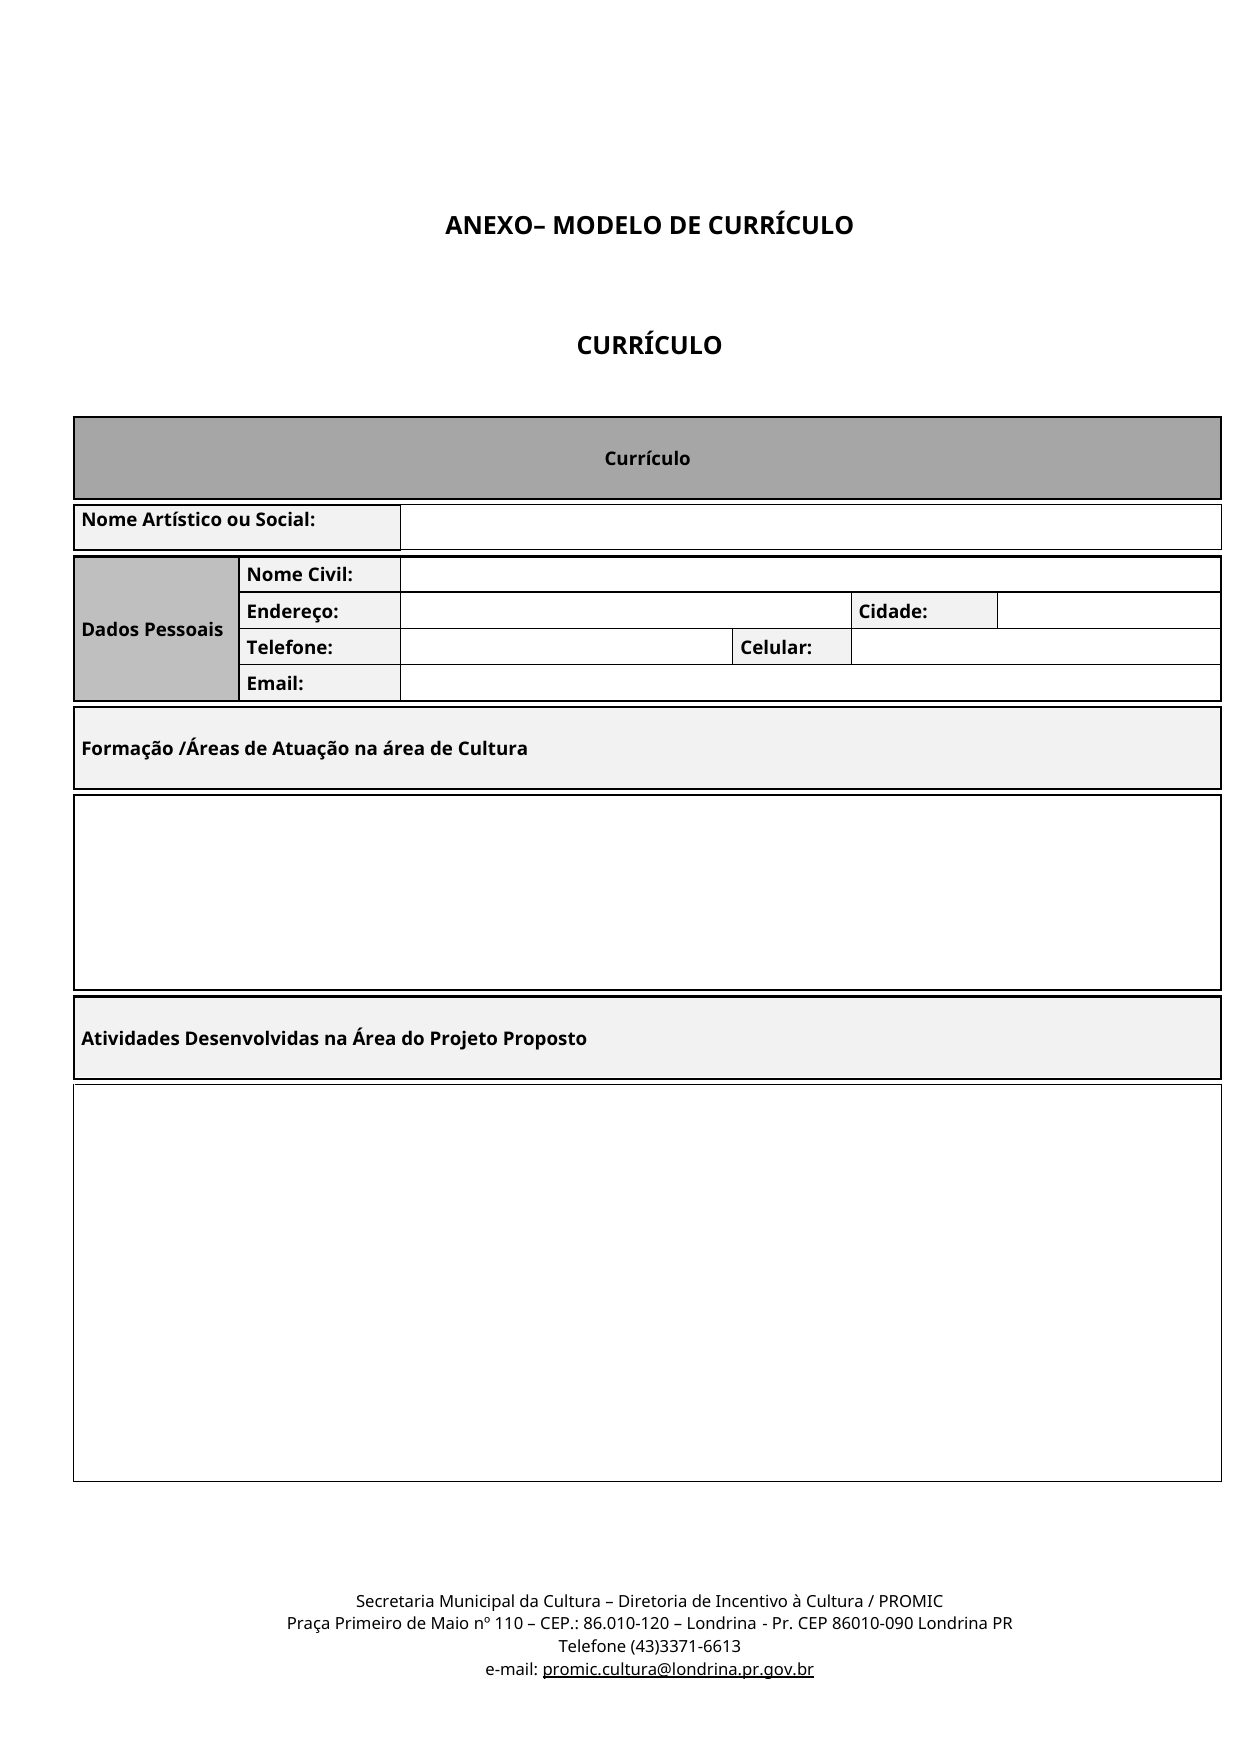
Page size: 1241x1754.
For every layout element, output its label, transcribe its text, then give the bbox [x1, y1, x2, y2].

table_cell [491, 500, 519, 504]
table_cell [643, 500, 658, 504]
table_cell [157, 500, 184, 504]
table_cell [502, 790, 517, 794]
table_cell [212, 500, 239, 504]
table_cell [463, 702, 491, 706]
table_cell [1222, 830, 1240, 839]
table_cell [74, 1080, 101, 1084]
table_header Currículo [75, 418, 1220, 498]
table_cell [491, 550, 519, 555]
table_cell [349, 702, 401, 706]
table_cell [401, 1080, 416, 1084]
table_cell [417, 500, 433, 504]
table_cell [852, 629, 1220, 664]
table_cell [416, 790, 431, 794]
table_cell [101, 991, 129, 995]
table_cell [1222, 980, 1240, 989]
table_cell [618, 550, 643, 555]
table_cell [643, 550, 658, 555]
table_cell [1222, 910, 1240, 918]
table_cell Nome Civil: [240, 558, 400, 591]
table_cell [239, 500, 276, 504]
table_cell [463, 550, 491, 555]
table_cell [575, 1080, 601, 1084]
table_cell [74, 1084, 1221, 1481]
table_cell [349, 1080, 385, 1084]
table_cell [349, 551, 401, 555]
table_cell [549, 702, 570, 706]
table_cell [276, 551, 313, 555]
table_cell [549, 550, 570, 555]
table_cell [1222, 995, 1240, 1032]
text ANEXO– MODELO DE CURRÍCULO [177, 208, 1122, 242]
table_cell [129, 790, 157, 794]
table_cell [491, 702, 519, 706]
table_cell [239, 551, 276, 555]
table_cell [575, 991, 601, 995]
table_cell [641, 788, 1240, 794]
table_cell [313, 702, 349, 706]
table_cell [212, 1080, 239, 1084]
table_cell [601, 1080, 626, 1084]
table_cell [658, 549, 1240, 555]
table_cell [129, 1080, 157, 1084]
table_cell [1222, 664, 1240, 700]
table_cell [401, 702, 417, 706]
table_cell [184, 551, 212, 555]
table_cell [533, 790, 553, 794]
table_cell [570, 550, 592, 555]
table_cell [184, 991, 212, 995]
table_cell [433, 550, 448, 555]
table_cell [101, 551, 129, 555]
table_cell [276, 500, 313, 504]
table_cell [157, 702, 184, 706]
table_cell [446, 1080, 474, 1084]
table_cell [101, 702, 129, 706]
table_cell [74, 991, 101, 995]
table_cell [626, 790, 641, 794]
table_cell [592, 702, 617, 706]
table_cell [129, 702, 157, 706]
table_cell [463, 500, 491, 504]
table_cell [1222, 839, 1240, 847]
table_cell [1222, 706, 1240, 742]
table_cell [184, 702, 212, 706]
table_cell [448, 550, 463, 555]
table_cell [129, 551, 157, 555]
table_cell [157, 1080, 184, 1084]
table_cell [474, 1080, 502, 1084]
table_cell [502, 1080, 517, 1084]
table_cell [1222, 936, 1240, 945]
table_cell [184, 790, 212, 794]
table_cell [74, 790, 101, 794]
table_cell [474, 991, 502, 995]
table_cell [1222, 927, 1240, 936]
table_cell [101, 1080, 129, 1084]
table_cell [1222, 883, 1240, 892]
table_cell [618, 500, 643, 504]
table_cell [433, 702, 448, 706]
table_cell [385, 1080, 401, 1084]
table_cell [643, 702, 658, 706]
table_cell [518, 1080, 533, 1084]
table_cell [401, 500, 417, 504]
table_cell [349, 790, 385, 794]
table_cell [184, 1080, 212, 1084]
table_cell [601, 991, 626, 995]
table_header [1222, 416, 1240, 452]
table_cell [212, 551, 239, 555]
table_cell [101, 500, 129, 504]
table_cell [592, 500, 617, 504]
table_cell [157, 991, 184, 995]
table_cell [129, 991, 157, 995]
table_cell [239, 790, 276, 794]
table_cell [417, 550, 433, 555]
table_cell [448, 500, 463, 504]
text CURRÍCULO [177, 328, 1122, 362]
table_cell [626, 991, 641, 995]
table_cell [1222, 803, 1240, 812]
table_cell [1222, 971, 1240, 980]
table_cell [533, 991, 553, 995]
table_cell [1222, 504, 1240, 549]
table_cell [74, 551, 101, 555]
table_cell [1222, 865, 1240, 874]
table_cell [1222, 963, 1240, 971]
table_cell [519, 550, 534, 555]
table_cell [417, 702, 433, 706]
table_cell [1222, 794, 1240, 803]
table_cell Nome Artístico ou Social: [75, 506, 400, 549]
table_cell [239, 702, 276, 706]
table_cell [549, 500, 570, 504]
table_cell [1222, 918, 1240, 927]
table_cell [1222, 848, 1240, 856]
table_cell [401, 665, 1220, 700]
table_cell [592, 550, 617, 555]
table_cell [618, 702, 643, 706]
table_cell [385, 991, 401, 995]
table_cell [1222, 812, 1240, 821]
table_cell Cidade: [852, 593, 997, 628]
table_cell [401, 991, 416, 995]
table_cell [448, 702, 463, 706]
table_cell [534, 702, 549, 706]
table_cell [401, 790, 416, 794]
table_cell [385, 790, 401, 794]
table_cell [446, 991, 474, 995]
table_cell [1222, 945, 1240, 954]
table_cell [313, 551, 349, 555]
table_cell [658, 498, 1240, 504]
table_cell [641, 989, 1240, 995]
table_cell [313, 500, 349, 504]
table_cell [601, 790, 626, 794]
table_cell [1222, 555, 1240, 591]
table_cell [1222, 628, 1240, 664]
table_cell [74, 702, 101, 706]
table_cell [1222, 901, 1240, 909]
table_cell [401, 593, 851, 628]
table_cell [1222, 821, 1240, 830]
table_cell [502, 991, 517, 995]
table_cell Email: [240, 665, 400, 700]
table_cell [349, 991, 385, 995]
table_cell Endereço: [240, 593, 400, 628]
table_cell [1222, 1032, 1240, 1077]
table_cell [518, 790, 533, 794]
table_cell Formação /Áreas de Atuação na área de Cultura [75, 708, 1220, 788]
table_cell [129, 500, 157, 504]
table_cell [239, 1080, 276, 1084]
table_cell [276, 1080, 313, 1084]
table_cell Atividades Desenvolvidas na Área do Projeto Proposto [75, 998, 1220, 1077]
table_cell [1222, 591, 1240, 628]
table_cell [641, 1078, 1240, 1084]
table_cell [1222, 874, 1240, 883]
table_cell [212, 790, 239, 794]
table_cell [276, 991, 313, 995]
table_cell [519, 500, 534, 504]
table_cell [74, 500, 101, 504]
table_cell [431, 790, 446, 794]
table_cell [533, 1080, 553, 1084]
table_cell [534, 500, 549, 504]
table_cell [157, 551, 184, 555]
table_cell [553, 991, 575, 995]
table_cell [313, 1080, 349, 1084]
table_cell [431, 991, 446, 995]
table_cell [401, 550, 417, 555]
table_cell Telefone: [240, 629, 400, 664]
table_cell [1222, 856, 1240, 865]
table_cell [157, 790, 184, 794]
table_cell [431, 1080, 446, 1084]
table_cell [474, 790, 502, 794]
table_cell [416, 1080, 431, 1084]
table_cell [212, 702, 239, 706]
table_cell [1222, 742, 1240, 788]
table_cell [1222, 954, 1240, 963]
table_cell [313, 790, 349, 794]
table_cell [401, 629, 732, 664]
table_cell [276, 790, 313, 794]
table_cell [401, 505, 1221, 549]
table_cell [101, 790, 129, 794]
table_cell [416, 991, 431, 995]
table_cell [519, 702, 534, 706]
table_cell [626, 1080, 641, 1084]
table_cell [658, 700, 1240, 706]
table_cell [553, 790, 575, 794]
table_cell [534, 550, 549, 555]
table_cell [518, 991, 533, 995]
table_cell [212, 991, 239, 995]
table_cell [553, 1080, 575, 1084]
table_cell [276, 702, 313, 706]
table_cell Dados Pessoais [75, 558, 238, 700]
table_cell [1222, 452, 1240, 498]
table_cell [401, 558, 1220, 591]
table_cell [349, 500, 401, 504]
table_cell [433, 500, 448, 504]
table_cell [446, 790, 474, 794]
table_cell [184, 500, 212, 504]
table_cell [1222, 1084, 1240, 1481]
table_cell [998, 593, 1220, 628]
table_cell [575, 790, 601, 794]
table_cell [239, 991, 276, 995]
table_cell [1222, 892, 1240, 901]
table_cell [313, 991, 349, 995]
table_cell [570, 702, 592, 706]
table_cell Celular: [733, 629, 851, 664]
table_cell [570, 500, 592, 504]
table_cell [75, 796, 1220, 989]
